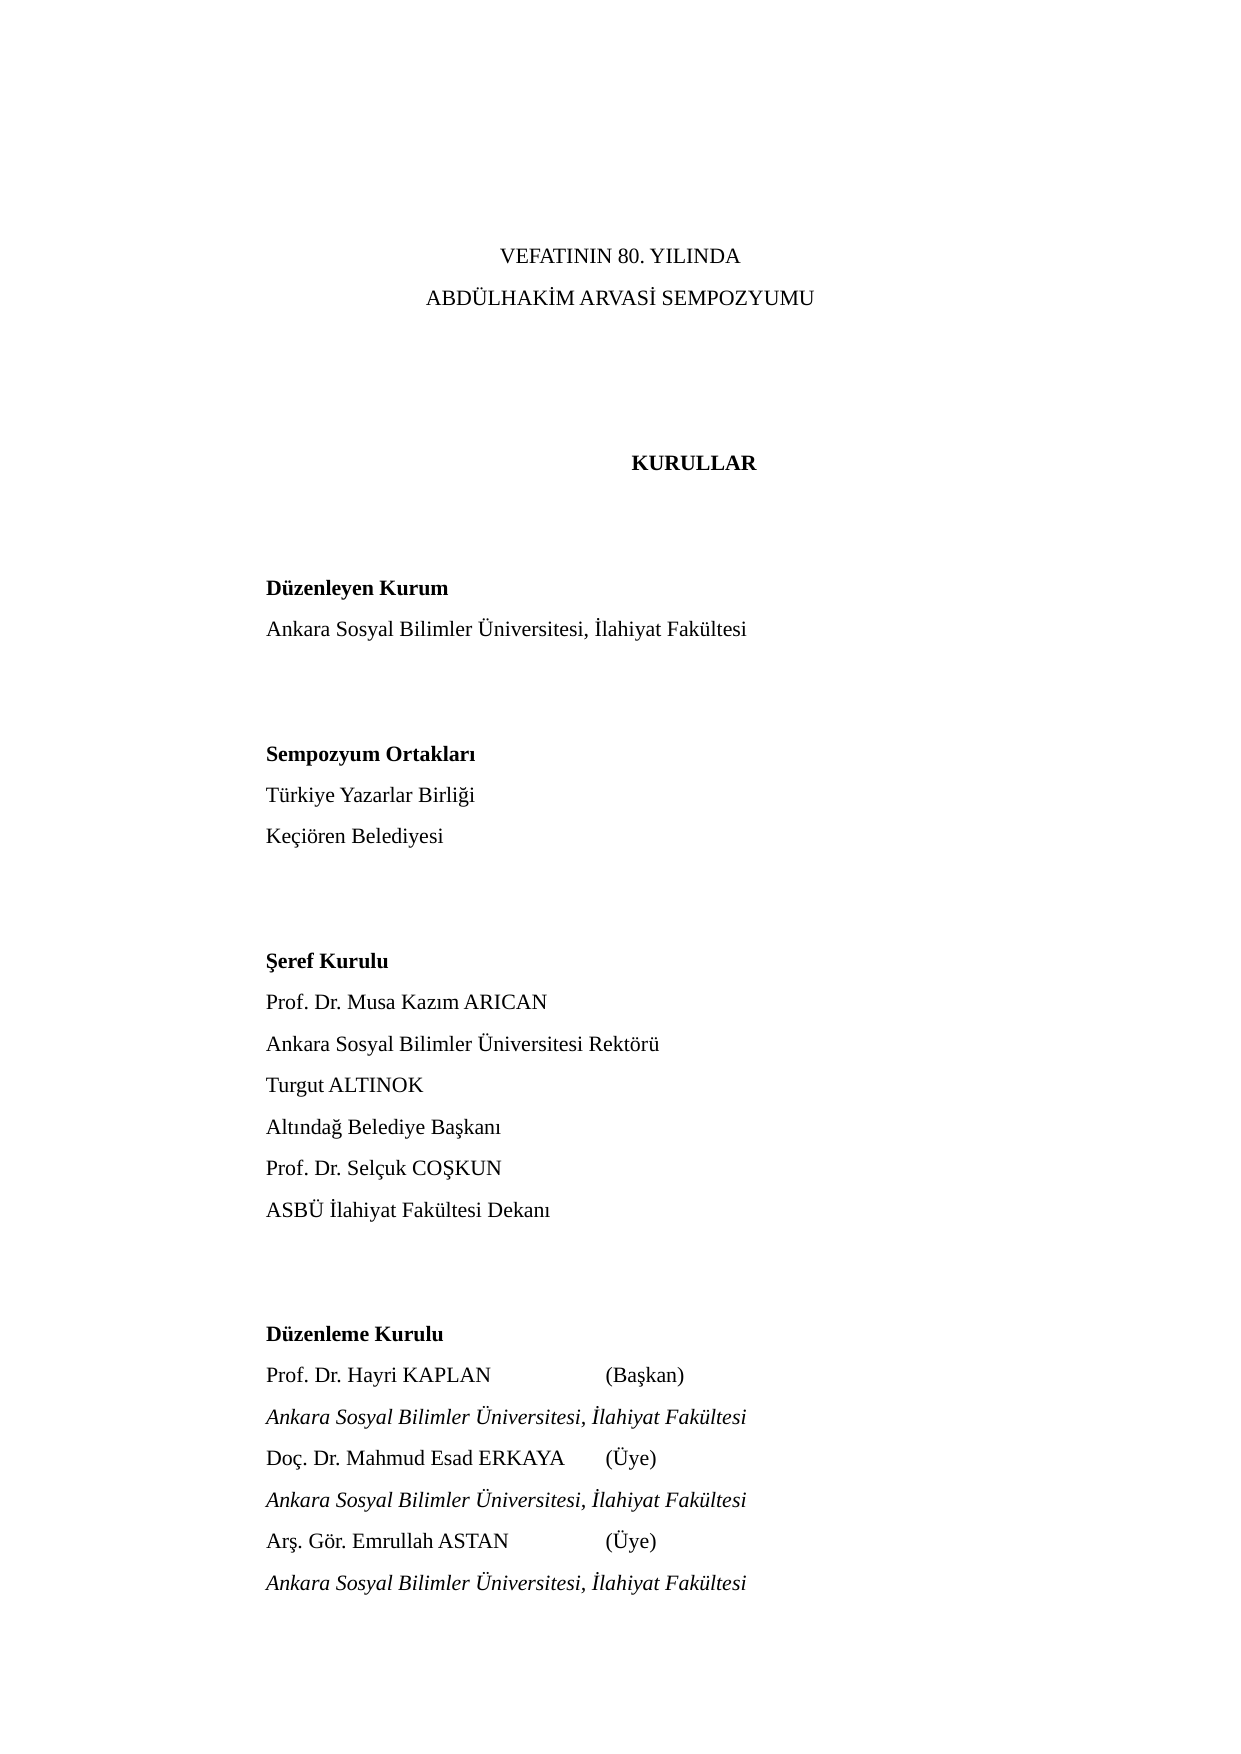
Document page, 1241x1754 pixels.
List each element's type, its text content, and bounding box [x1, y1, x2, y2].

text ABDÜLHAKİM ARVASİ SEMPOZYUMU [118, 284, 1122, 310]
text Ankara Sosyal Bilimler Üniversitesi, İlahiyat Fakültesi [207, 616, 1122, 641]
text Prof. Dr. Musa Kazım ARICAN [192, 989, 1122, 1014]
text Ankara Sosyal Bilimler Üniversitesi, İlahiyat Fakültesi [207, 1404, 1122, 1429]
text Ankara Sosyal Bilimler Üniversitesi, İlahiyat Fakültesi [207, 1570, 1122, 1595]
text Düzenleyen Kurum [207, 575, 1122, 600]
text Doç. Dr. Mahmud Esad ERKAYA (Üye) [207, 1445, 1122, 1471]
text Keçiören Belediyesi [192, 823, 1122, 849]
text Turgut ALTINOK [192, 1072, 1122, 1097]
text Şeref Kurulu [192, 948, 1122, 973]
text Prof. Dr. Hayri KAPLAN (Başkan) [207, 1362, 1122, 1388]
text Düzenleme Kurulu [207, 1321, 1122, 1346]
text Prof. Dr. Selçuk COŞKUN [192, 1155, 1122, 1180]
text KURULLAR [207, 450, 1122, 476]
text Altındağ Belediye Başkanı [192, 1114, 1122, 1139]
text VEFATININ 80. YILINDA [118, 243, 1122, 268]
text Türkiye Yazarlar Birliği [192, 782, 1122, 807]
text Ankara Sosyal Bilimler Üniversitesi Rektörü [192, 1031, 1122, 1056]
text Arş. Gör. Emrullah ASTAN (Üye) [207, 1528, 1122, 1553]
text ASBÜ İlahiyat Fakültesi Dekanı [192, 1197, 1122, 1222]
text Ankara Sosyal Bilimler Üniversitesi, İlahiyat Fakültesi [207, 1487, 1122, 1512]
text Sempozyum Ortakları [207, 741, 1122, 766]
